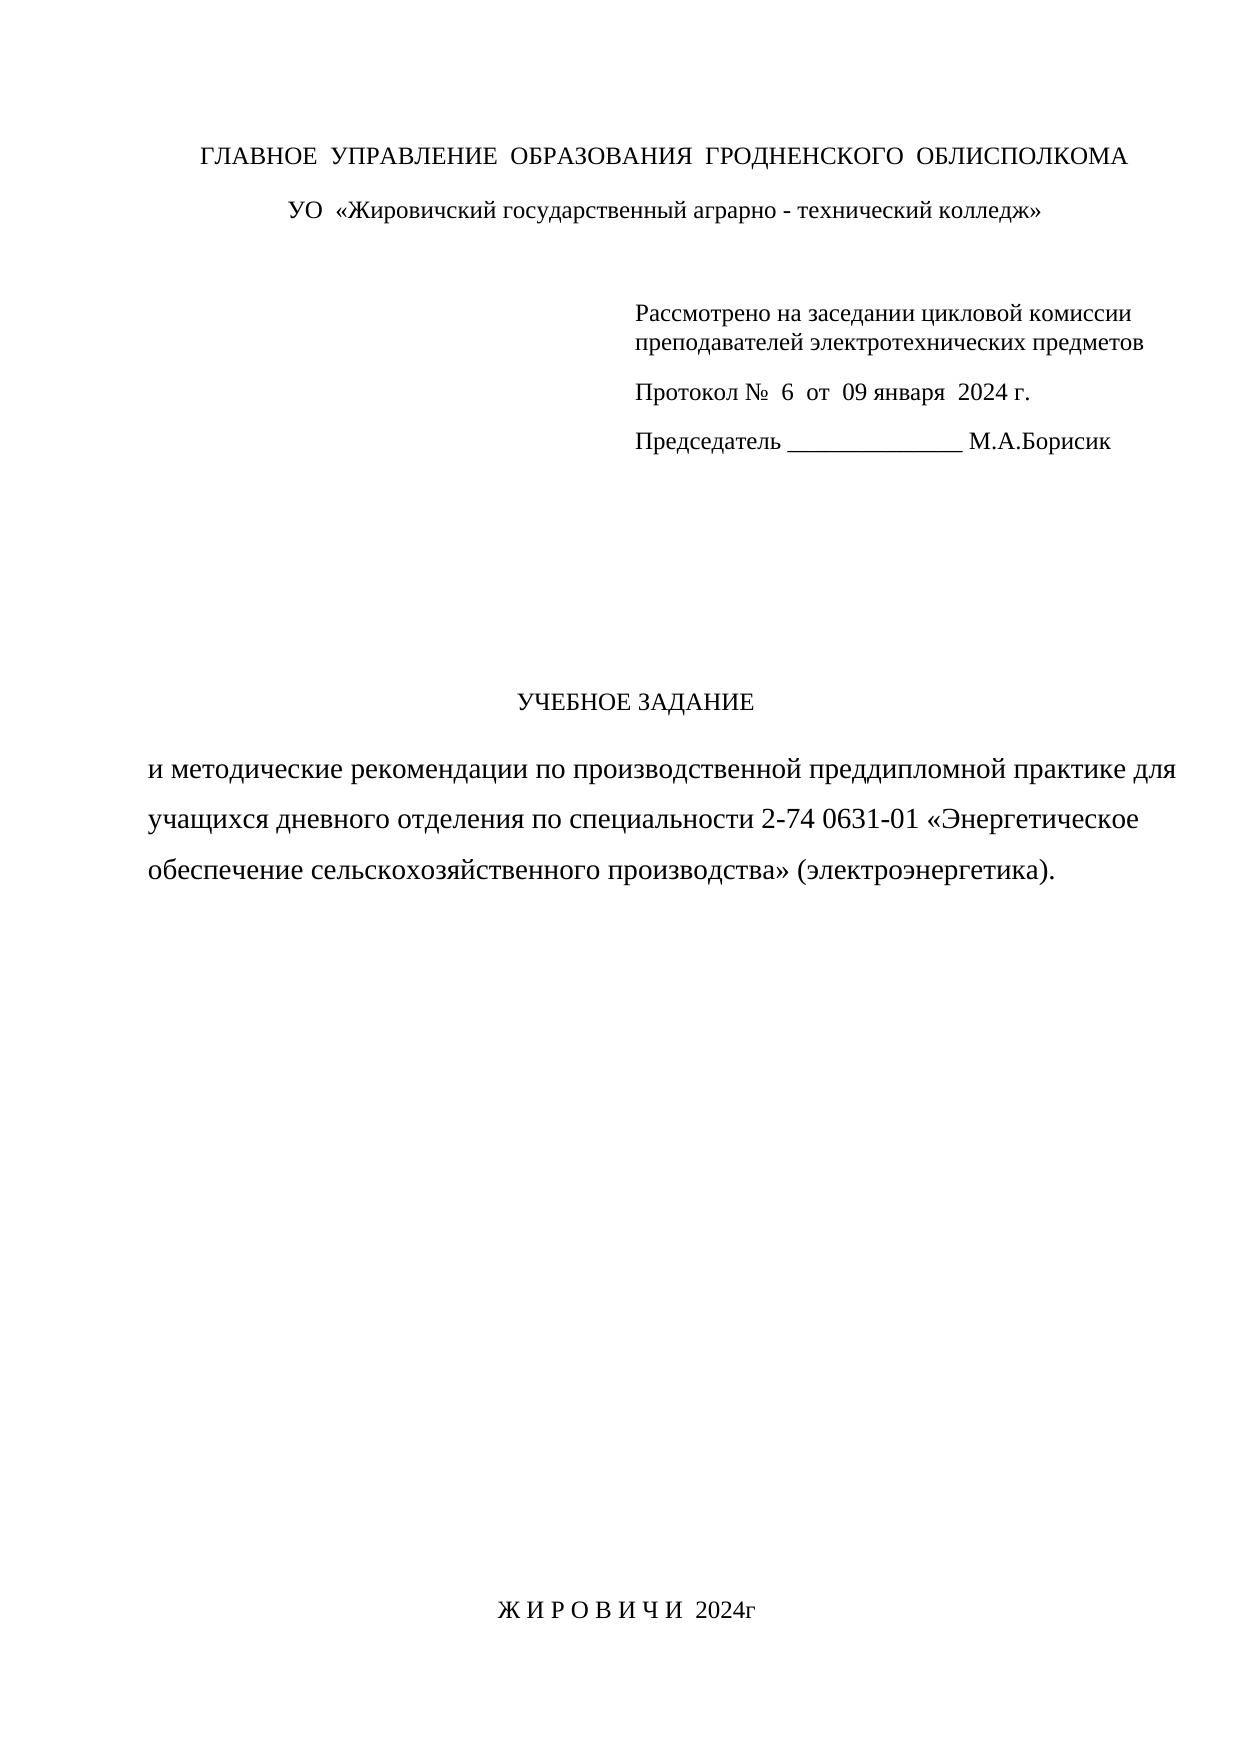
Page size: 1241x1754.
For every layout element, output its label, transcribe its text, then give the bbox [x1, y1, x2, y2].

text Протокол № 6 от 09 января 2024 г. [635, 377, 1181, 406]
text и методические рекомендации по производственной преддипломной практике для учащихся дневного отделения по специальности 2-74 0631-01 «Энергетическое обеспечение сельскохозяйственного производства» (электроэнергетика). [148, 751, 1181, 885]
text ГЛАВНОЕ УПРАВЛЕНИЕ ОБРАЗОВАНИЯ ГРОДНЕНСКОГО ОБЛИСПОЛКОМА [148, 141, 1181, 170]
text Рассмотрено на заседании цикловой комиссии преподавателей электротехнических предметов [635, 298, 1181, 356]
text Председатель ______________ М.А.Борисик [635, 426, 1181, 455]
text УО «Жировичский государственный аграрно - технический колледж» [148, 195, 1181, 224]
text Ж И Р О В И Ч И 2024г [148, 1595, 1181, 1623]
text УЧЕБНОЕ ЗАДАНИЕ [148, 687, 1181, 716]
